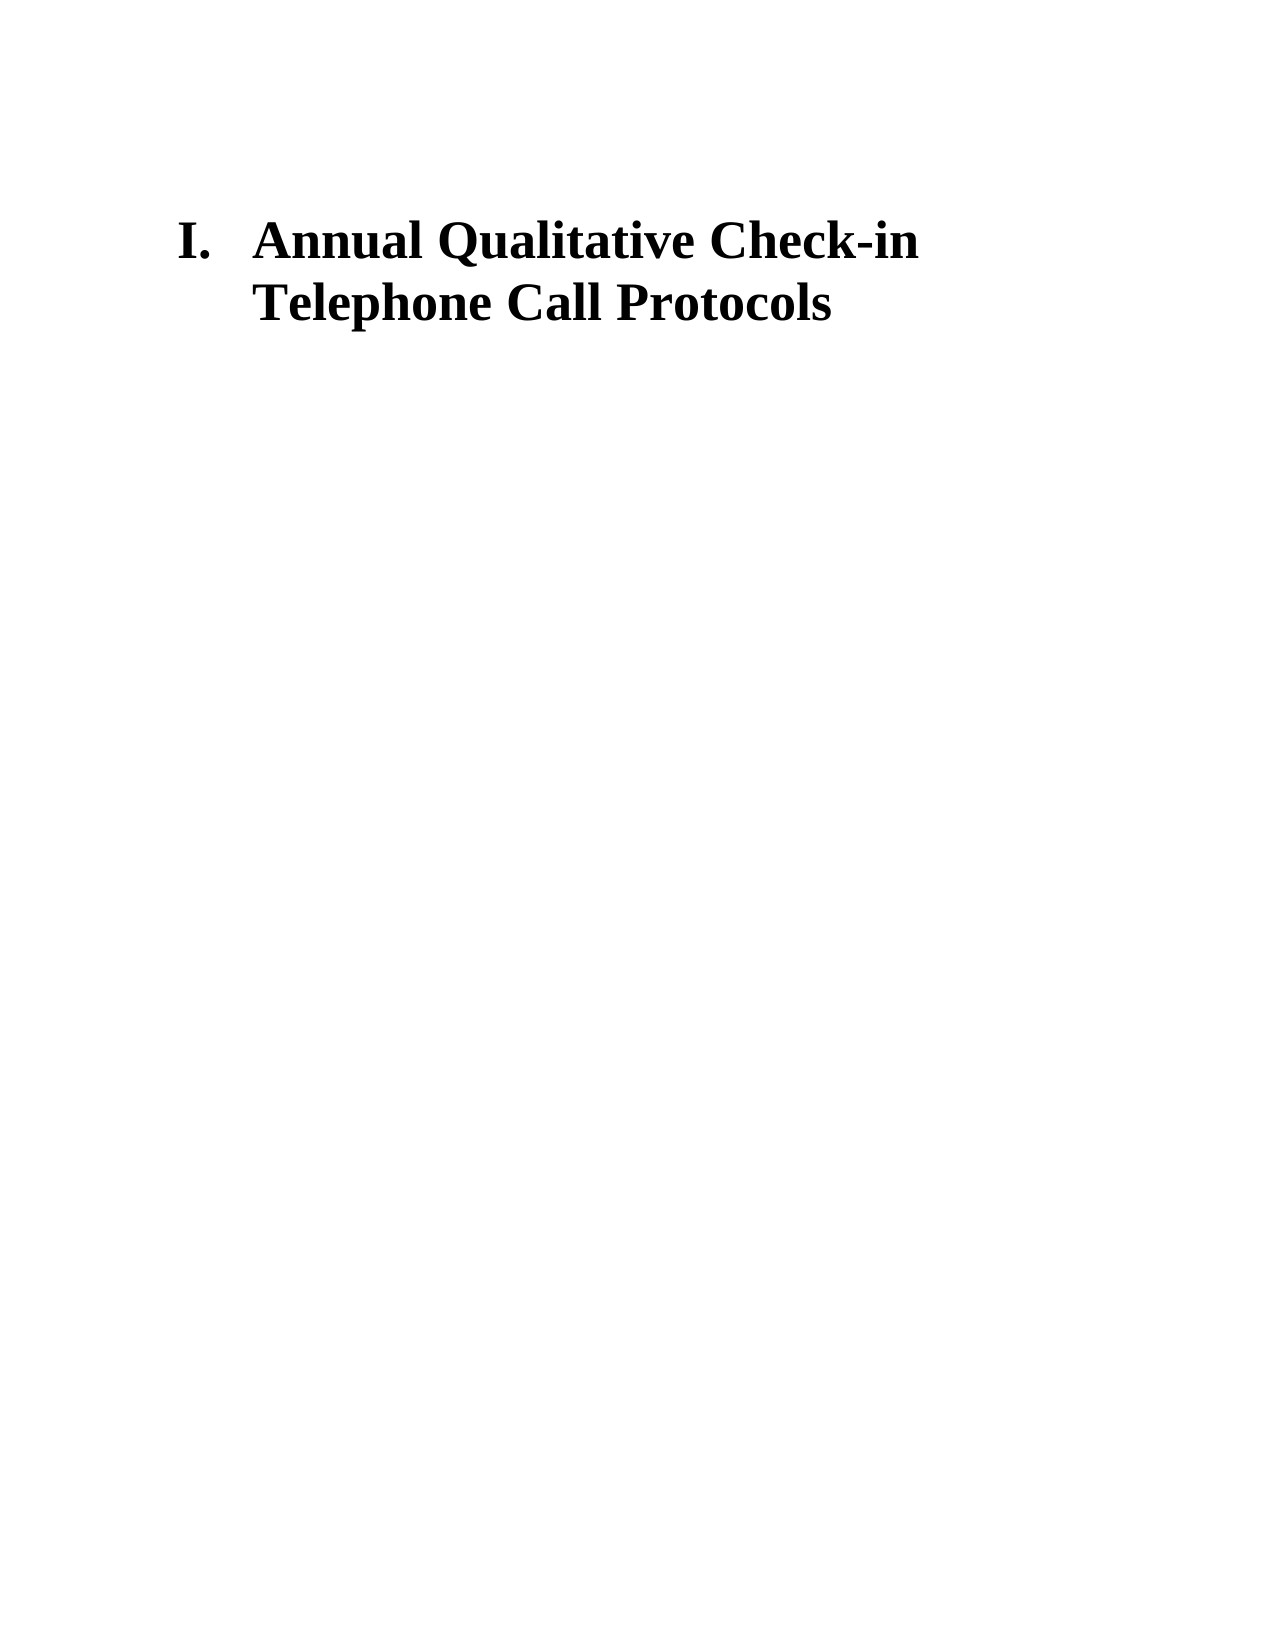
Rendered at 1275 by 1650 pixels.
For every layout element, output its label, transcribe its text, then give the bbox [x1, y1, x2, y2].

title Annual Qualitative Check-in Telephone Call Protocols [177, 208, 1135, 332]
